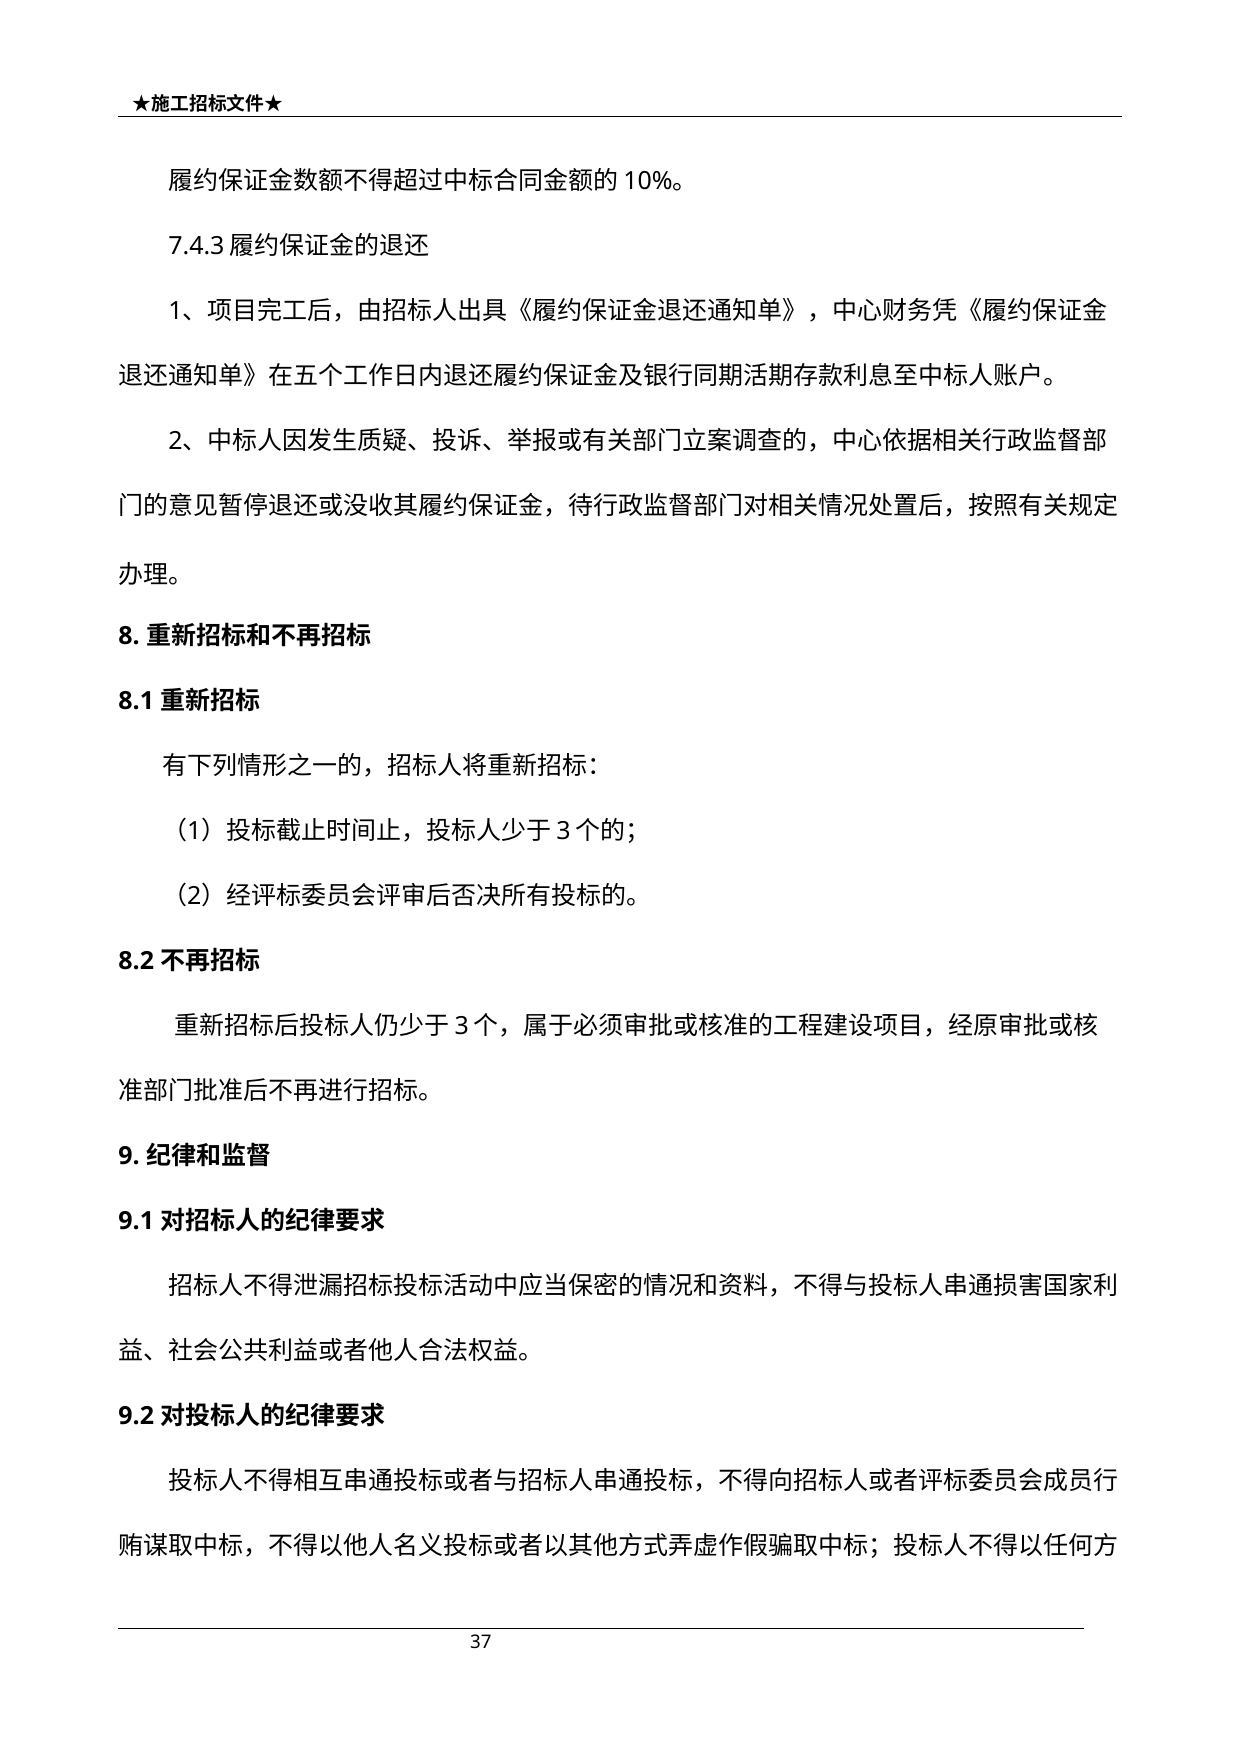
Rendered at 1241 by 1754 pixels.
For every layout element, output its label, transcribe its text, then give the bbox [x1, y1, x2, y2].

text 招标人不得泄漏招标投标活动中应当保密的情况和资料，不得与投标人串通损害国家利益、社会公共利益或者他人合法权益。 [118, 1251, 1122, 1381]
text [118, 1446, 1122, 1576]
text 8.2 不再招标 [118, 926, 1122, 991]
text 7.4.3履约保证金的退还 [118, 211, 1122, 276]
text 9. 纪律和监督 [118, 1121, 1122, 1186]
text 8. 重新招标和不再招标 [118, 601, 1122, 666]
text 8.1 重新招标 [118, 666, 1122, 731]
text 2、中标人因发生质疑、投诉、举报或有关部门立案调查的，中心依据相关行政监督部门的意见暂停退还或没收其履约保证金，待行政监督部门对相关情况处置后，按照有关规定办理。 [118, 406, 1122, 601]
text （2）经评标委员会评审后否决所有投标的。 [118, 861, 1122, 926]
text 履约保证金数额不得超过中标合同金额的10%。 [118, 146, 1122, 211]
text （1）投标截止时间止，投标人少于3个的； [118, 796, 1122, 861]
text 有下列情形之一的，招标人将重新招标： [118, 731, 1122, 796]
text 1、项目完工后，由招标人出具《履约保证金退还通知单》，中心财务凭《履约保证金退还通知单》在五个工作日内退还履约保证金及银行同期活期存款利息至中标人账户。 [118, 276, 1122, 406]
text 9.2 对投标人的纪律要求 [118, 1381, 1122, 1446]
text 重新招标后投标人仍少于3个，属于必须审批或核准的工程建设项目，经原审批或核准部门批准后不再进行招标。 [118, 991, 1122, 1121]
text 9.1 对招标人的纪律要求 [118, 1186, 1122, 1251]
